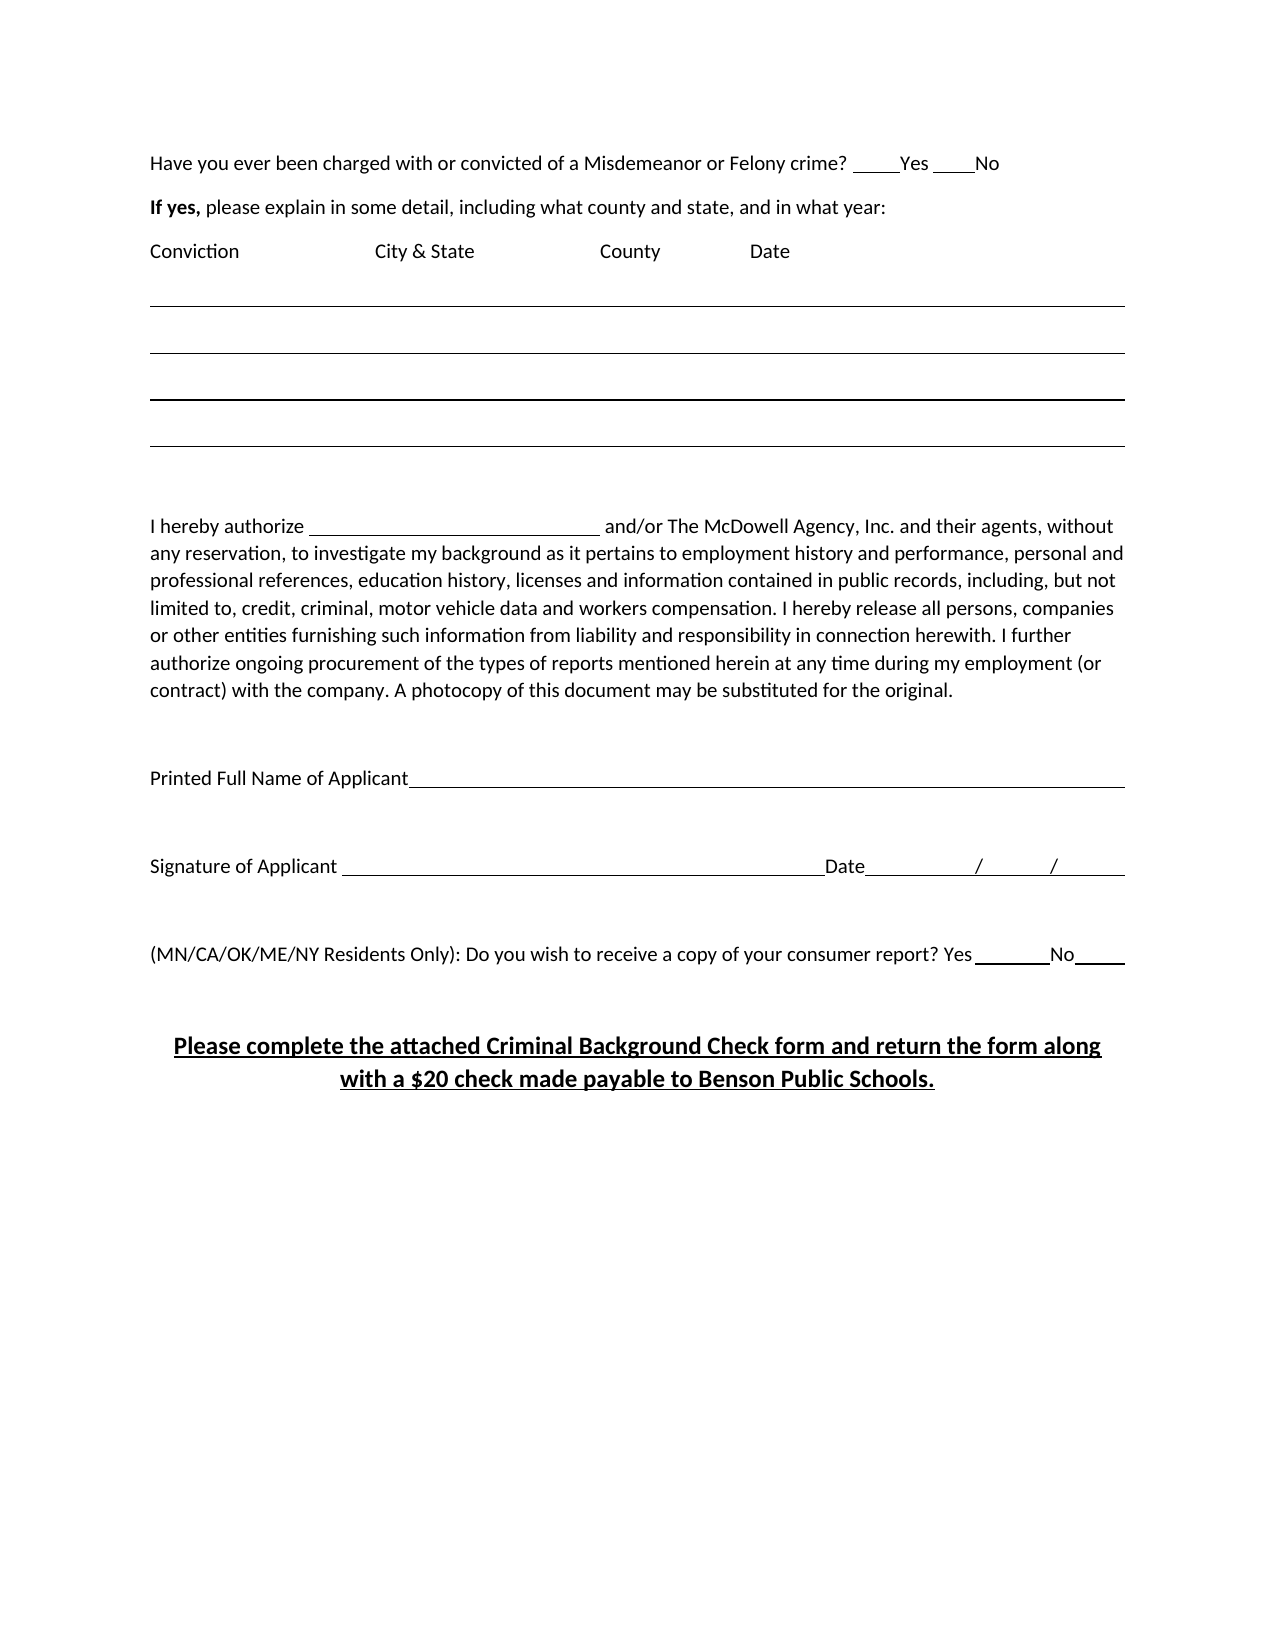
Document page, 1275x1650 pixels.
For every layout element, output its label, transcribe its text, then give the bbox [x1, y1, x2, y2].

text I hereby authorize and/or The McDowell Agency, Inc. and their agents, without any reservation, to investigate my background as it pertains to employment history and performance, personal and professional references, education history, licenses and information contained in public records, including, but not limited to, credit, criminal, motor vehicle data and workers compensation. I hereby release all persons, companies or other entities furnishing such information from liability and responsibility in connection herewith. I further authorize ongoing procurement of the types of reports mentioned herein at any time during my employment (or contract) with the company. A photocopy of this document may be substituted for the original. [150, 513, 1125, 703]
text Printed Full Name of Applicant [150, 765, 1125, 791]
text Conviction City & State County Date [150, 238, 1125, 263]
text Signature of Applicant Date / / [150, 853, 1125, 879]
text If yes, please explain in some detail, including what county and state, and in what year: [150, 194, 1125, 219]
text (MN/CA/OK/ME/NY Residents Only): Do you wish to receive a copy of your consumer report? Yes No [150, 942, 1125, 967]
text Have you ever been charged with or convicted of a Misdemeanor or Felony crime? Yes No [150, 150, 1125, 175]
text Please complete the attached Criminal Background Check form and return the form along with a $20 check made payable to Benson Public Schools. [150, 1030, 1125, 1093]
